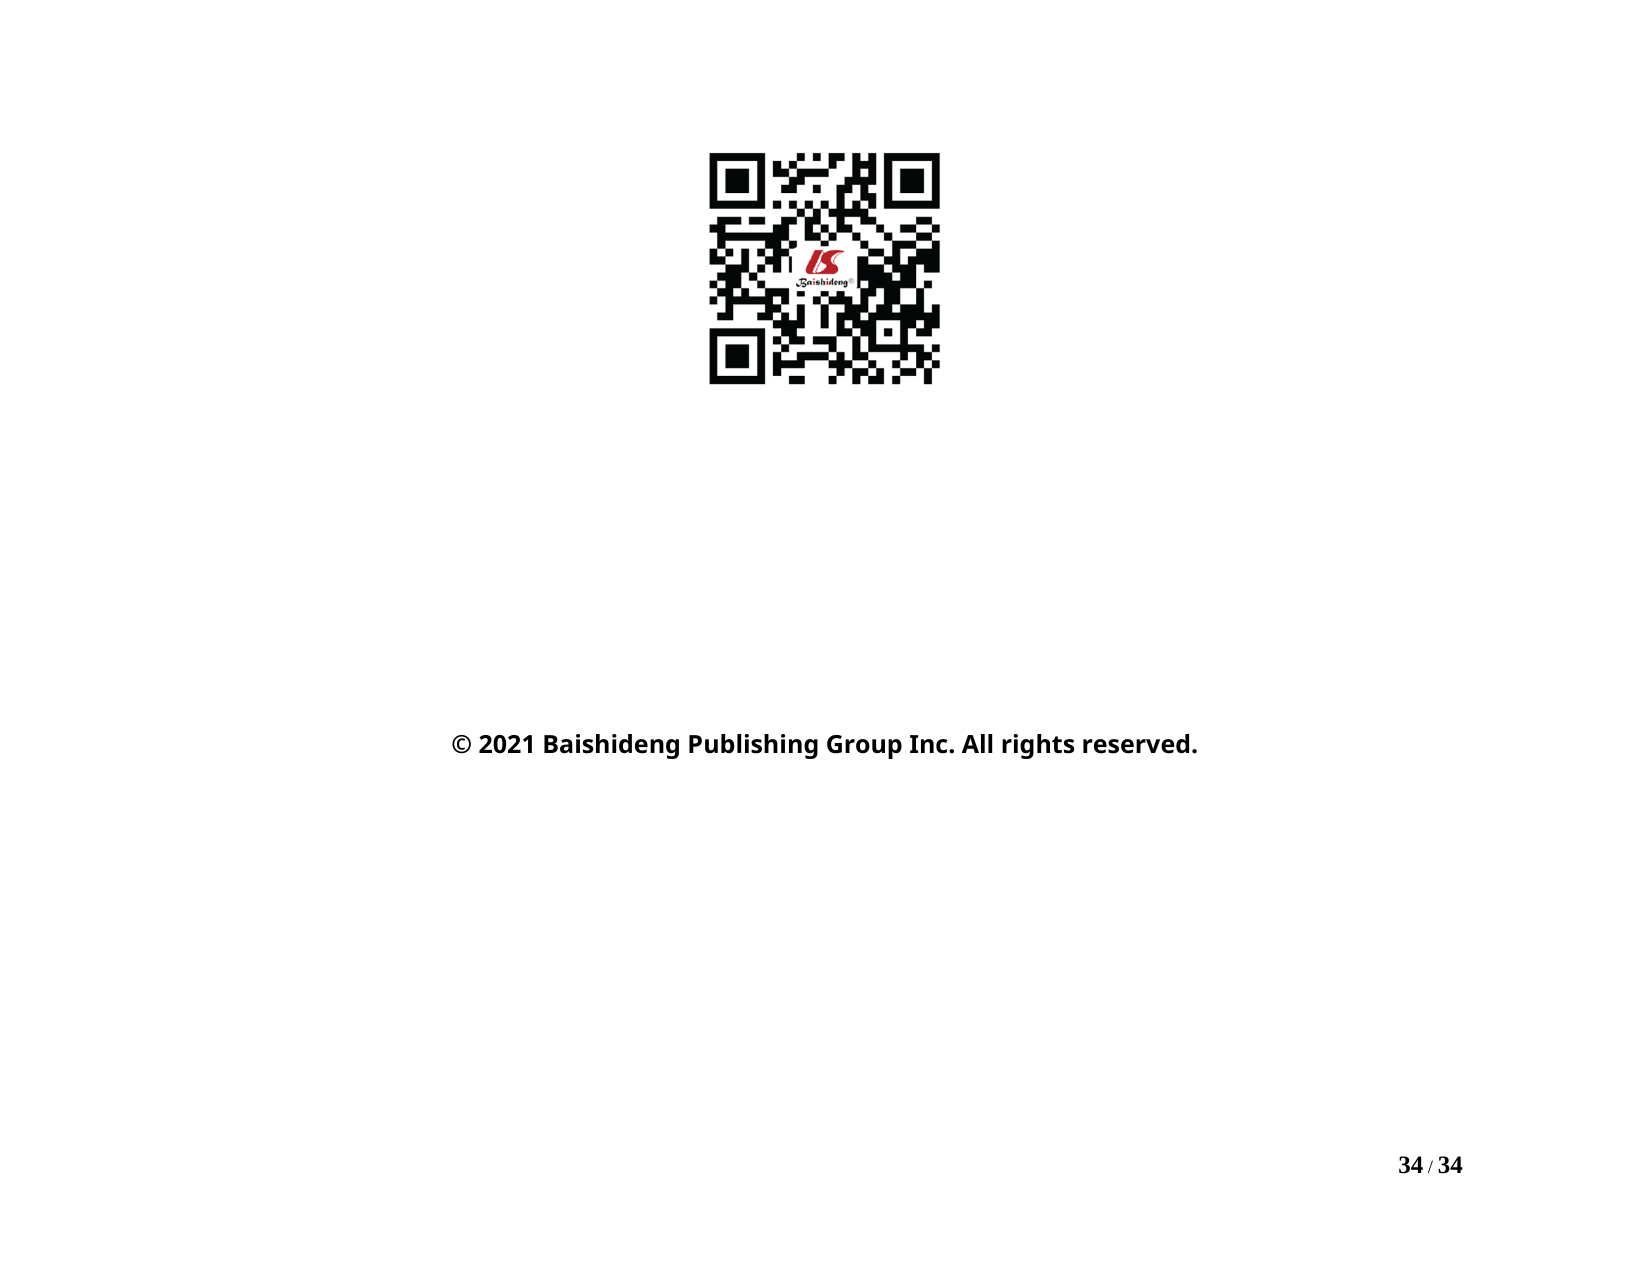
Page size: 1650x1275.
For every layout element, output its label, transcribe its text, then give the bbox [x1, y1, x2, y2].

text © 2021 Baishideng Publishing Group Inc. All rights reserved. [187, 727, 1462, 761]
picture [706, 150, 944, 387]
